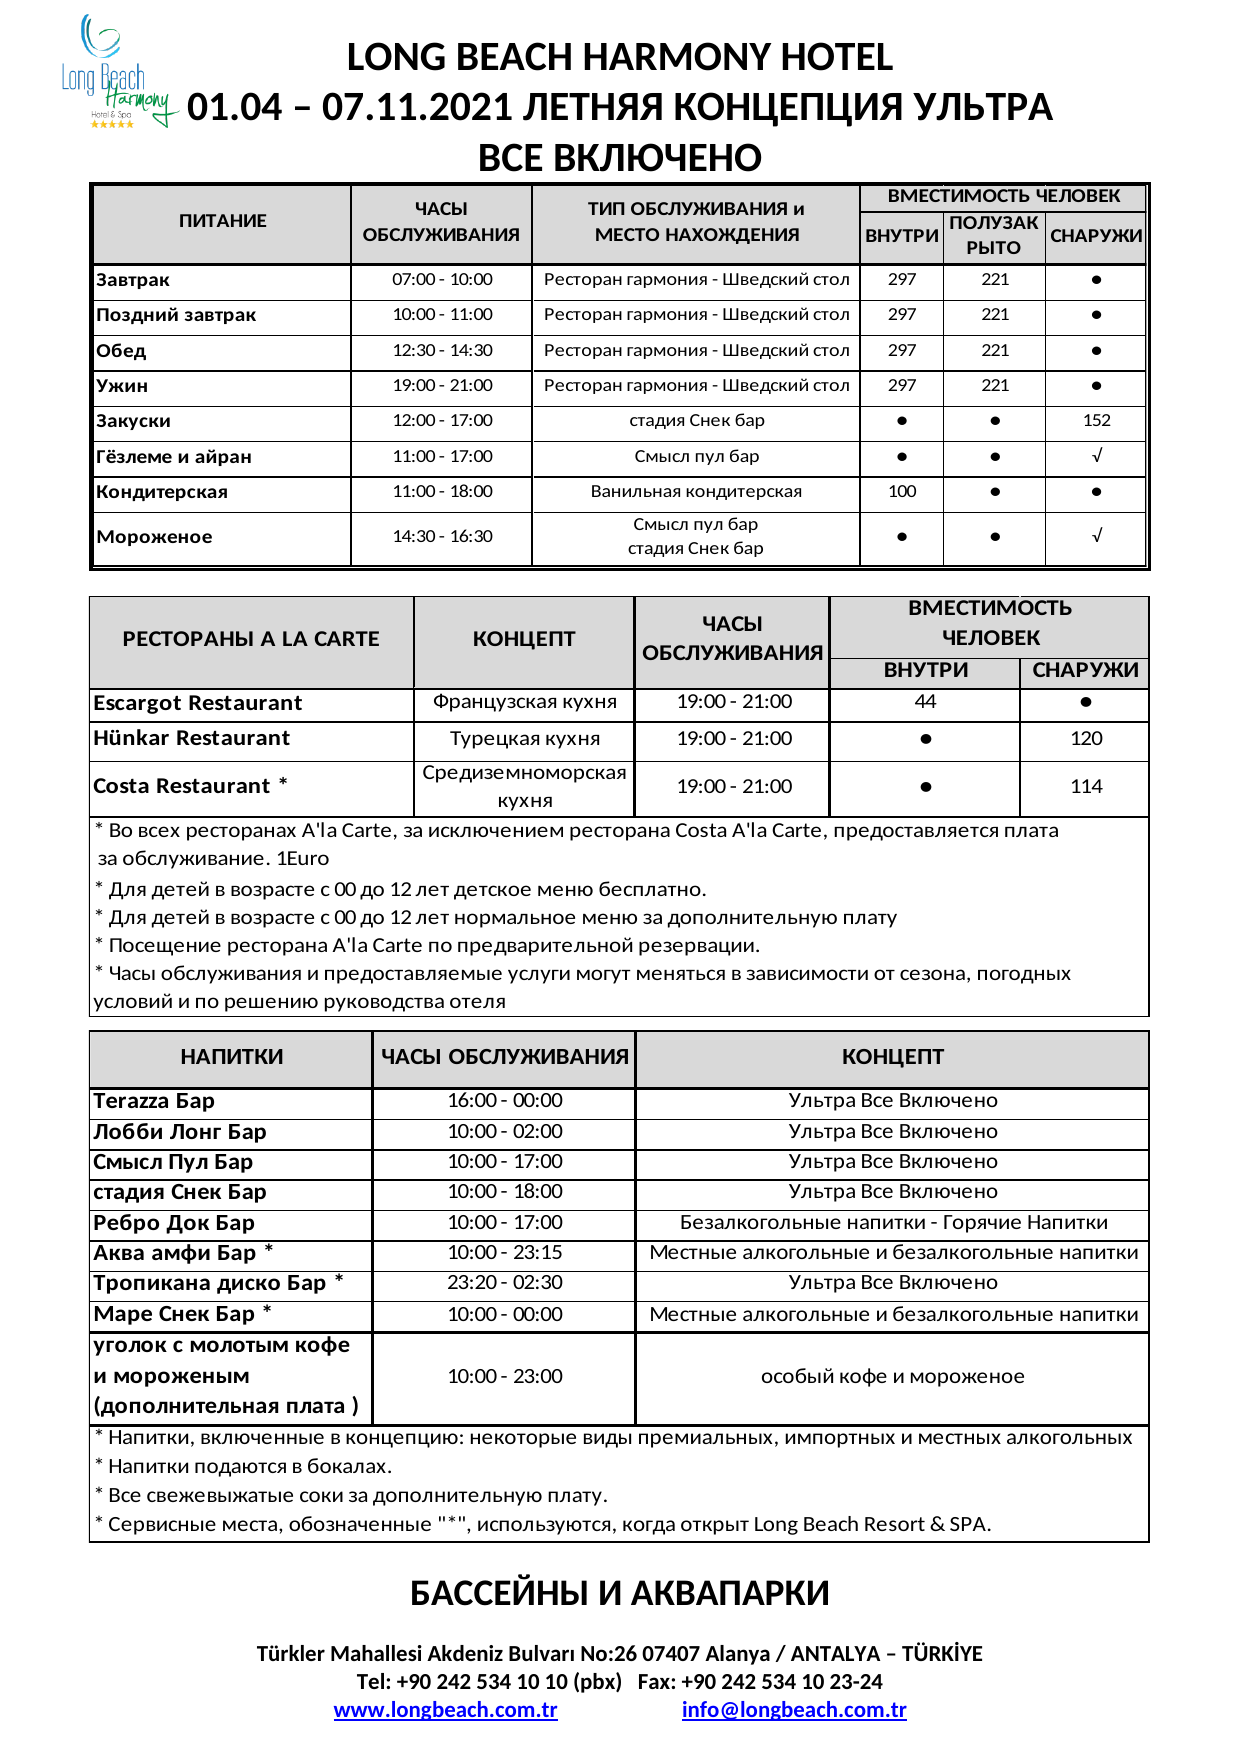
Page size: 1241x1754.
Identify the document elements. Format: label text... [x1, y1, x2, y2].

picture [62, 14, 180, 128]
text БАССЕЙНЫ И АКВАПАРКИ [89, 1569, 1152, 1614]
